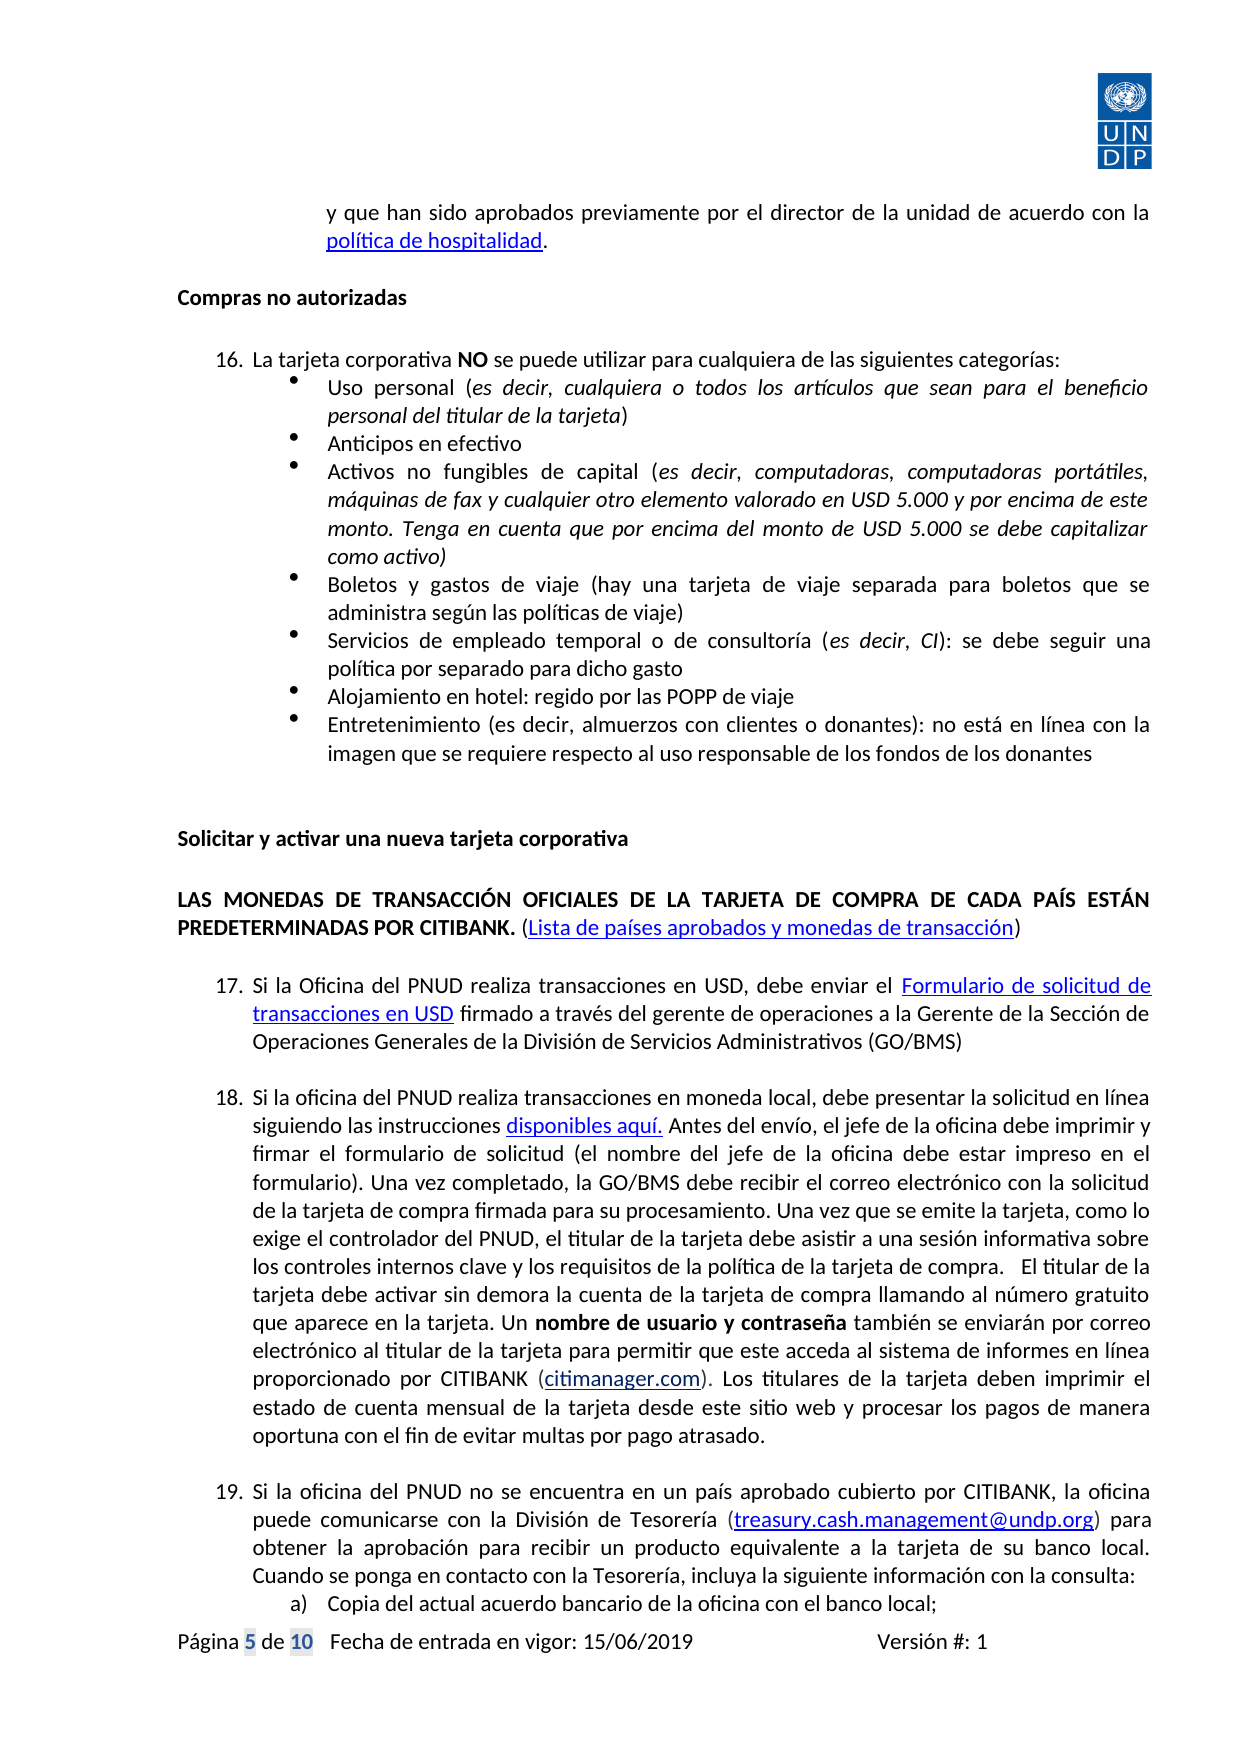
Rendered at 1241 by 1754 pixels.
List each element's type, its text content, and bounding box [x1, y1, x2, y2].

list Si la Oficina del PNUD realiza transacciones en USD, debe enviar el Formulario de solicitud de transacciones en USD firmado a través del gerente de operaciones a la Gerente de la Sección de Operaciones Generales de la División de Servicios Administrativos (GO/BMS) [215, 971, 1152, 1055]
subtitle Compras no autorizadas [177, 283, 1152, 311]
list La tarjeta corporativa NO se puede utilizar para cualquiera de las siguientes categorías: [215, 345, 1152, 373]
list Anticipos en efectivo [290, 429, 1152, 457]
list Servicios de empleado temporal o de consultoría (es decir, CI): se debe seguir una política por separado para dicho gasto [290, 626, 1152, 682]
list Entretenimiento (es decir, almuerzos con clientes o donantes): no está en línea con la imagen que se requiere respecto al uso responsable de los fondos de los donantes [290, 710, 1152, 767]
list Alojamiento en hotel: regido por las POPP de viaje [290, 682, 1152, 710]
text LAS MONEDAS DE TRANSACCIÓN OFICIALES DE LA TARJETA DE COMPRA DE CADA PAÍS ESTÁN PREDETERMINADAS POR CITIBANK. (Lista de países aprobados y monedas de transacción) [177, 885, 1152, 942]
list Copia del actual acuerdo bancario de la oficina con el banco local; [290, 1589, 1152, 1618]
list Uso personal (es decir, cualquiera o todos los artículos que sean para el beneficio personal del titular de la tarjeta) [290, 373, 1152, 429]
list Activos no fungibles de capital (es decir, computadoras, computadoras portátiles, máquinas de fax y cualquier otro elemento valorado en USD 5.000 y por encima de este monto. Tenga en cuenta que por encima del monto de USD 5.000 se debe capitalizar como activo) [290, 457, 1152, 570]
picture [1096, 73, 1152, 171]
list Si la oficina del PNUD realiza transacciones en moneda local, debe presentar la solicitud en línea siguiendo las instrucciones disponibles aquí. Antes del envío, el jefe de la oficina debe imprimir y firmar el formulario de solicitud (el nombre del jefe de la oficina debe estar impreso en el formulario). Una vez completado, la GO/BMS debe recibir el correo electrónico con la solicitud de la tarjeta de compra firmada para su procesamiento. Una vez que se emite la tarjeta, como lo exige el controlador del PNUD, el titular de la tarjeta debe asistir a una sesión informativa sobre los controles internos clave y los requisitos de la política de la tarjeta de compra. El titular de la tarjeta debe activar sin demora la cuenta de la tarjeta de compra llamando al número gratuito que aparece en la tarjeta. Un nombre de usuario y contraseña también se enviarán por correo electrónico al titular de la tarjeta para permitir que este acceda al sistema de informes en línea proporcionado por CITIBANK (citimanager.com). Los titulares de la tarjeta deben imprimir el estado de cuenta mensual de la tarjeta desde este sitio web y procesar los pagos de manera oportuna con el fin de evitar multas por pago atrasado. [215, 1083, 1152, 1449]
list Si la oficina del PNUD no se encuentra en un país aprobado cubierto por CITIBANK, la oficina puede comunicarse con la División de Tesorería (treasury.cash.management@undp.org) para obtener la aprobación para recibir un producto equivalente a la tarjeta de su banco local. Cuando se ponga en contacto con la Tesorería, incluya la siguiente información con la consulta: [215, 1477, 1152, 1589]
subtitle Solicitar y activar una nueva tarjeta corporativa [177, 824, 1152, 852]
list Boletos y gastos de viaje (hay una tarjeta de viaje separada para boletos que se administra según las políticas de viaje) [290, 570, 1152, 626]
